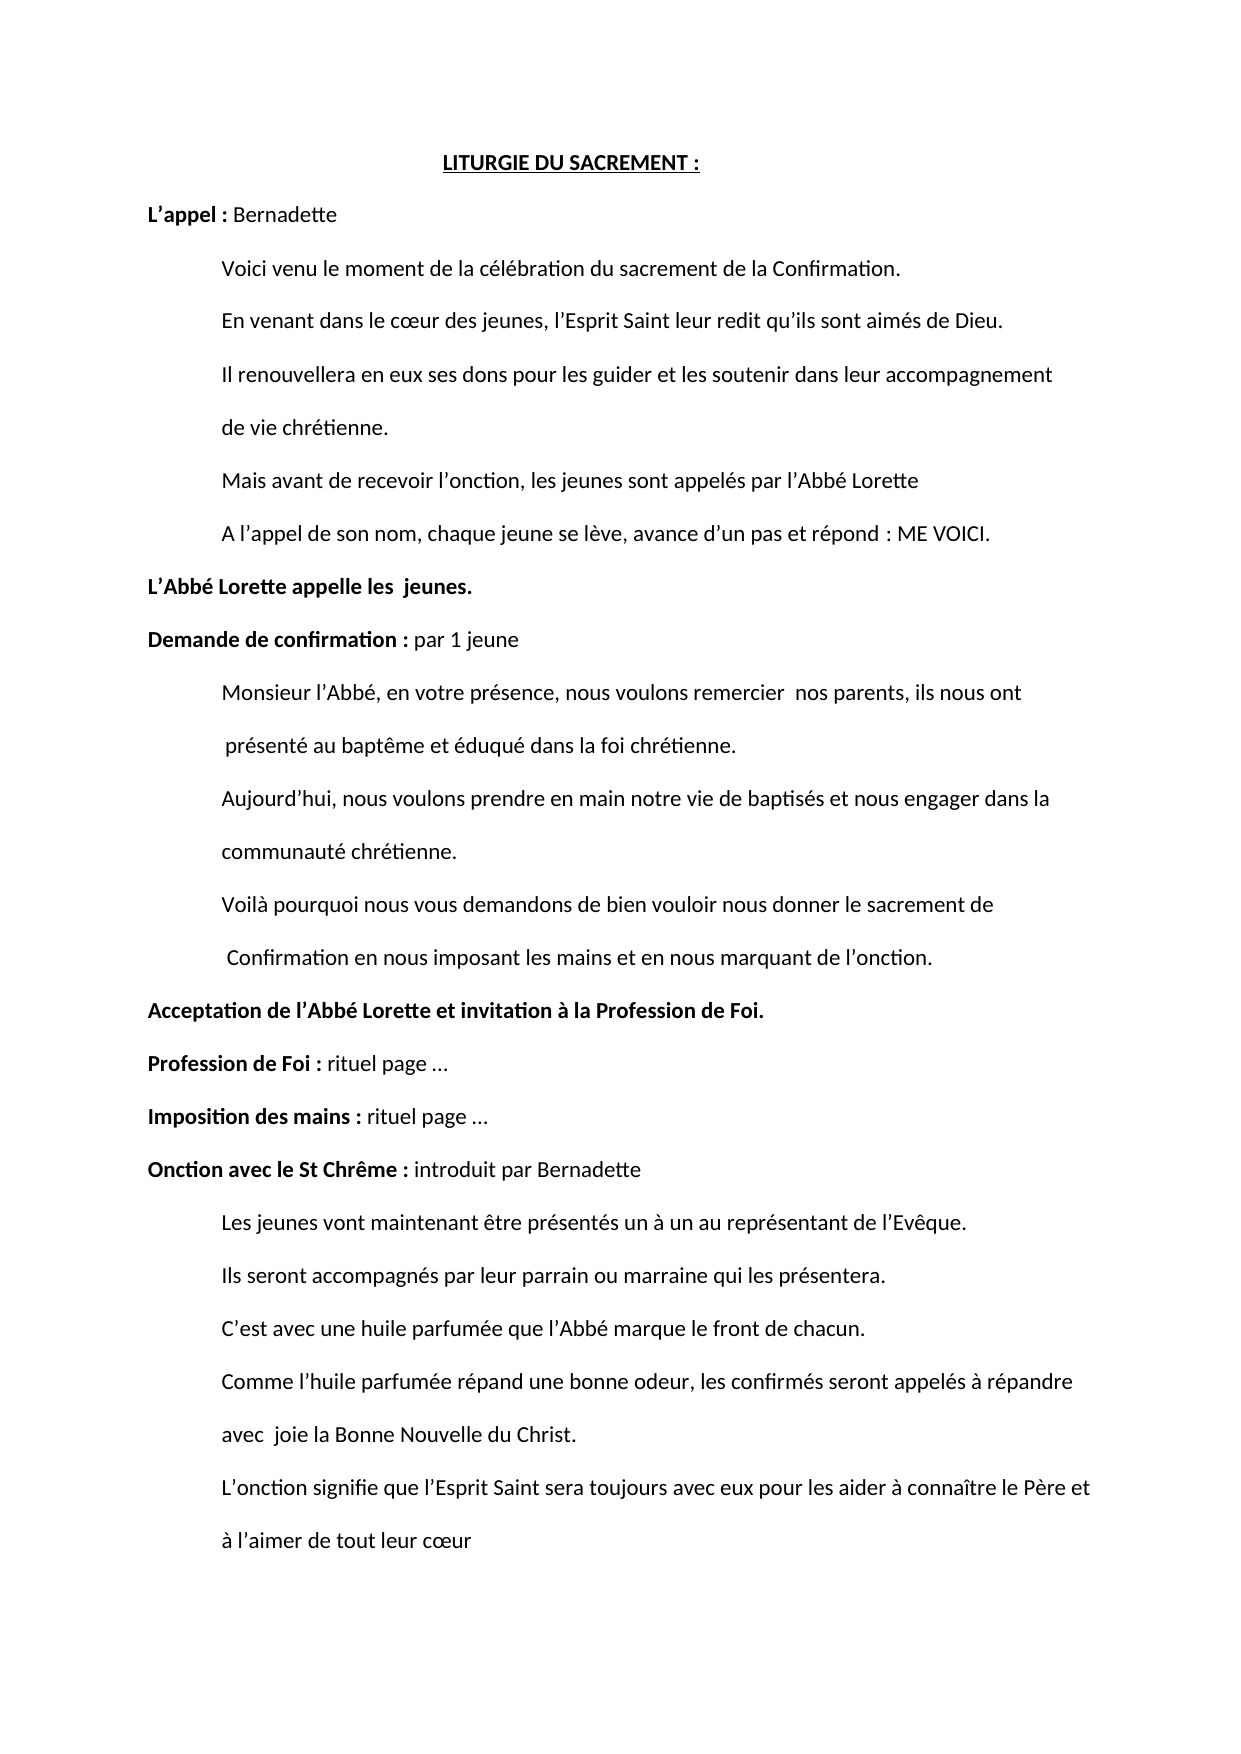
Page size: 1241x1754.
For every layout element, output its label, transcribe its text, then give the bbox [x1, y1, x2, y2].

text Imposition des mains : rituel page … [148, 1102, 1093, 1130]
text C’est avec une huile parfumée que l’Abbé marque le front de chacun. [148, 1314, 1093, 1342]
text Aujourd’hui, nous voulons prendre en main notre vie de baptisés et nous engager dans la [148, 784, 1093, 812]
text A l’appel de son nom, chaque jeune se lève, avance d’un pas et répond : ME VOICI. [148, 519, 1093, 547]
text Comme l’huile parfumée répand une bonne odeur, les confirmés seront appelés à répandre [148, 1367, 1093, 1395]
text Ils seront accompagnés par leur parrain ou marraine qui les présentera. [148, 1261, 1093, 1289]
text Mais avant de recevoir l’onction, les jeunes sont appelés par l’Abbé Lorette [148, 466, 1093, 494]
text Il renouvellera en eux ses dons pour les guider et les soutenir dans leur accompagnement [148, 360, 1093, 388]
text Les jeunes vont maintenant être présentés un à un au représentant de l’Evêque. [148, 1208, 1093, 1236]
text Voici venu le moment de la célébration du sacrement de la Confirmation. [148, 254, 1093, 282]
text Onction avec le St Chrême : introduit par Bernadette [148, 1155, 1093, 1183]
text Demande de confirmation : par 1 jeune [148, 625, 1093, 653]
text Profession de Foi : rituel page … [148, 1049, 1093, 1077]
text LITURGIE DU SACREMENT : [369, 148, 1093, 176]
text Acceptation de l’Abbé Lorette et invitation à la Profession de Foi. [148, 996, 1093, 1024]
text L’onction signifie que l’Esprit Saint sera toujours avec eux pour les aider à connaître le Père et [148, 1473, 1093, 1501]
text communauté chrétienne. [148, 837, 1093, 865]
text Monsieur l’Abbé, en votre présence, nous voulons remercier nos parents, ils nous ont [148, 678, 1093, 706]
text Confirmation en nous imposant les mains et en nous marquant de l’onction. [148, 943, 1093, 971]
text L’appel : Bernadette [148, 201, 1093, 229]
text à l’aimer de tout leur cœur [148, 1526, 1093, 1554]
text de vie chrétienne. [148, 413, 1093, 441]
text avec joie la Bonne Nouvelle du Christ. [148, 1420, 1093, 1448]
text Voilà pourquoi nous vous demandons de bien vouloir nous donner le sacrement de [148, 890, 1093, 918]
text L’Abbé Lorette appelle les jeunes. [148, 572, 1093, 600]
text En venant dans le cœur des jeunes, l’Esprit Saint leur redit qu’ils sont aimés de Dieu. [148, 307, 1093, 335]
text présenté au baptême et éduqué dans la foi chrétienne. [148, 731, 1093, 759]
